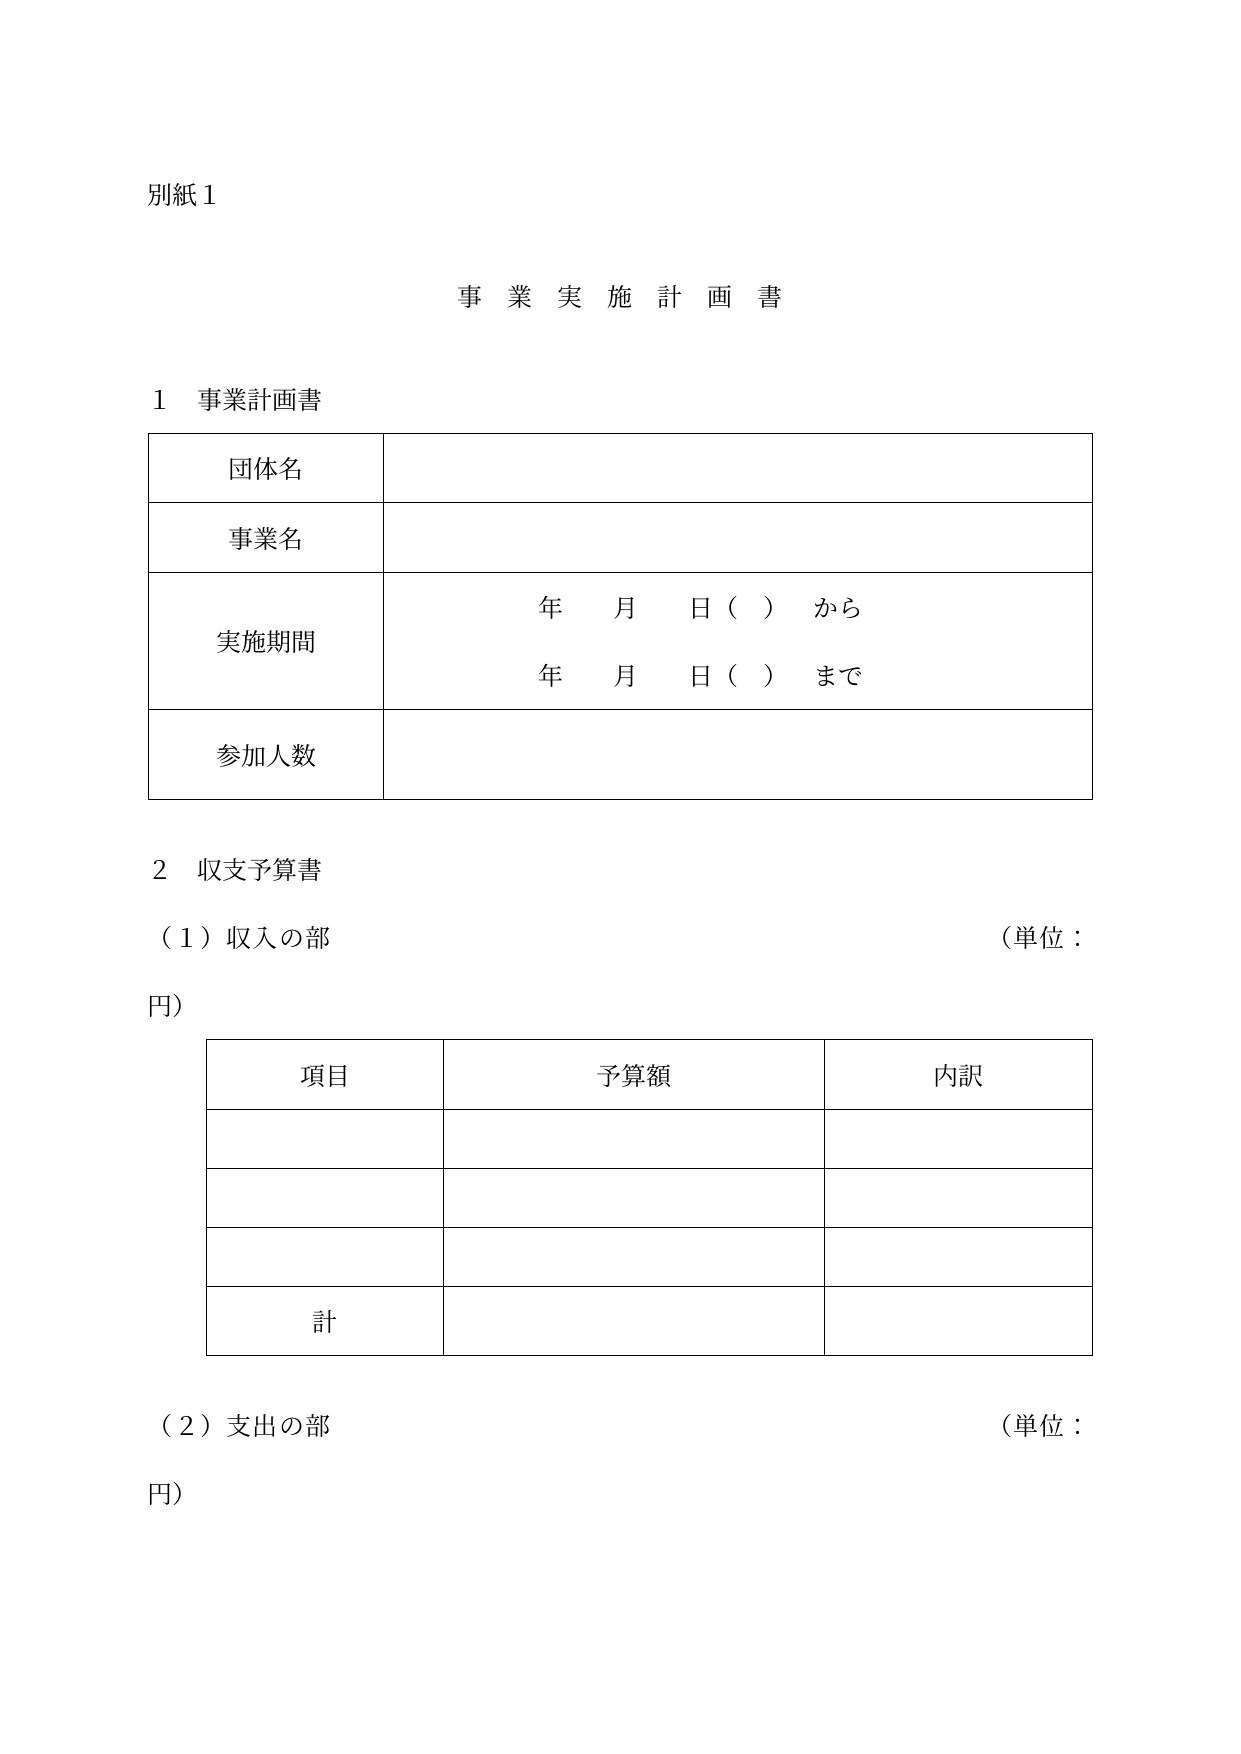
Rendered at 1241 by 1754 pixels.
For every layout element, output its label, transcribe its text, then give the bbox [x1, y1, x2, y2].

table_header [384, 434, 1092, 502]
table_cell [444, 1228, 824, 1286]
table_cell [444, 1110, 824, 1168]
table_cell [825, 1287, 1092, 1355]
table_header 予算額 [444, 1040, 824, 1109]
table_cell [825, 1110, 1092, 1168]
table_cell [207, 1228, 443, 1286]
table_cell [384, 503, 1092, 572]
table_cell [384, 710, 1092, 799]
table_cell 計 [207, 1287, 443, 1355]
table_cell [825, 1169, 1092, 1227]
text （１）収入の部 （単位：円） [148, 903, 1092, 1039]
table_cell [207, 1169, 443, 1227]
text １ 事業計画書 [148, 364, 1092, 433]
table_cell 年 月 日（ ） から 年 月 日（ ） まで [384, 573, 1092, 709]
table_cell 事業名 [149, 503, 383, 572]
table_cell [444, 1287, 824, 1355]
text 事 業 実 施 計 画 書 [148, 262, 1092, 330]
text ２ 収支予算書 [148, 834, 1092, 903]
text 別紙１ [148, 159, 1092, 228]
table_cell [207, 1110, 443, 1168]
table_cell [444, 1169, 824, 1227]
table_header 内訳 [825, 1040, 1092, 1109]
table_cell 参加人数 [149, 710, 383, 799]
table_cell [825, 1228, 1092, 1286]
table_header 項目 [207, 1040, 443, 1109]
text （２）支出の部 （単位：円） [148, 1390, 1092, 1527]
table_cell 実施期間 [149, 573, 383, 709]
table_header 団体名 [149, 434, 383, 502]
